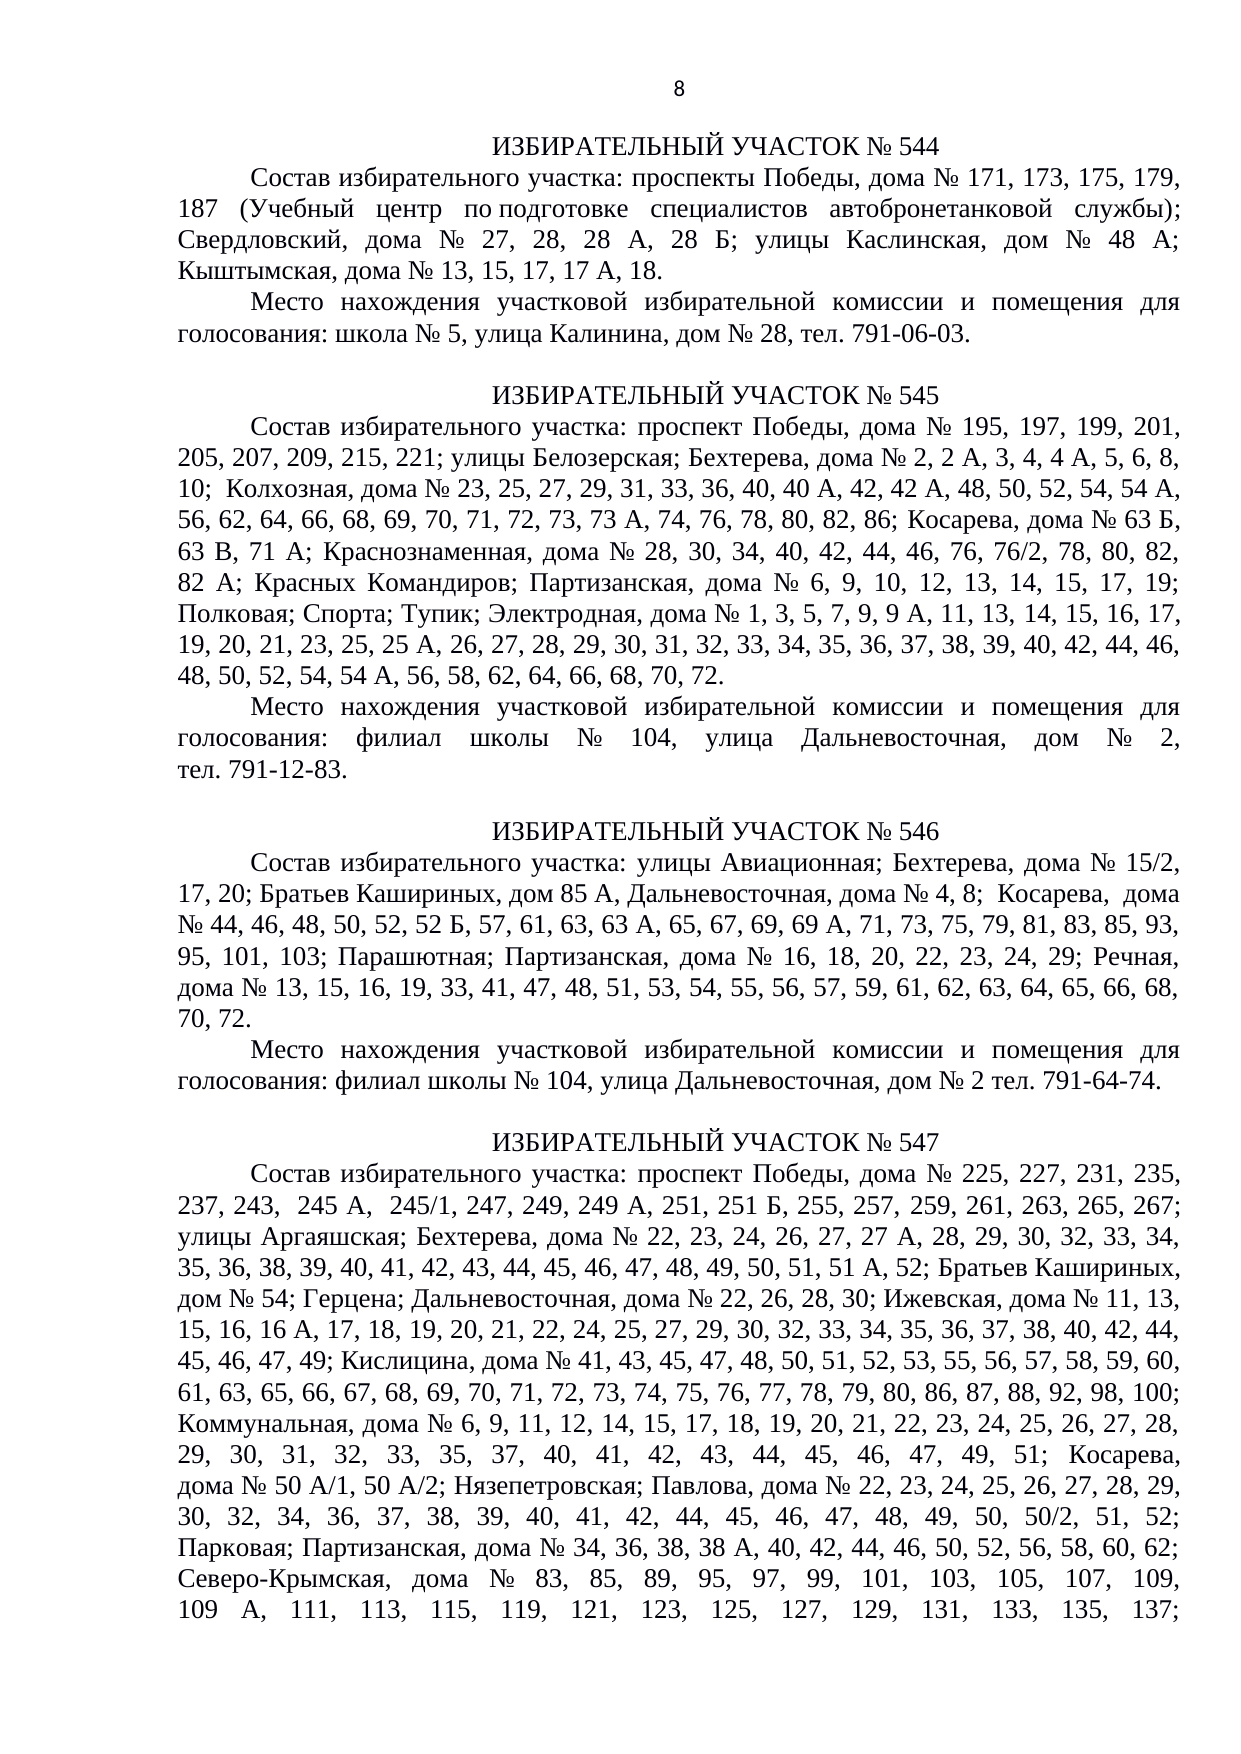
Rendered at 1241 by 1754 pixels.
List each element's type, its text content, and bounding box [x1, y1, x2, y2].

text Место нахождения участковой избирательной комиссии и помещения для голосования: школа № 5, улица Калинина, дом № 28, тел. 791-06-03. [177, 286, 1181, 348]
text ИЗБИРАТЕЛЬНЫЙ УЧАСТОК № 546 [177, 815, 1181, 846]
text ИЗБИРАТЕЛЬНЫЙ УЧАСТОК № 544 [177, 130, 1181, 161]
subtitle ИЗБИРАТЕЛЬНЫЙ УЧАСТОК № 545 [177, 379, 1181, 410]
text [177, 1158, 1181, 1625]
text ИЗБИРАТЕЛЬНЫЙ УЧАСТОК № 547 [177, 1126, 1181, 1158]
text Место нахождения участковой избирательной комиссии и помещения для голосования: филиал школы № 104, улица Дальневосточная, дом № 2 тел. 791-64-74. [177, 1033, 1181, 1095]
text Состав избирательного участка: улицы Авиационная; Бехтерева, дома № 15/2, 17, 20; Братьев Кашириных, дом 85 А, Дальневосточная, дома № 4, 8; Косарева, дома № 44, 46, 48, 50, 52, 52 Б, 57, 61, 63, 63 А, 65, 67, 69, 69 А, 71, 73, 75, 79, 81, 83, 85, 93, 95, 101, 103; Парашютная; Партизанская, дома № 16, 18, 20, 22, 23, 24, 29; Речная, дома № 13, 15, 16, 19, 33, 41, 47, 48, 51, 53, 54, 55, 56, 57, 59, 61, 62, 63, 64, 65, 66, 68, 70, 72. [177, 846, 1181, 1033]
text Состав избирательного участка: проспекты Победы, дома № 171, 173, 175, 179, 187 (Учебный центр по подготовке специалистов автобронетанковой службы); Свердловский, дома № 27, 28, 28 А, 28 Б; улицы Каслинская, дом № 48 А; Кыштымская, дома № 13, 15, 17, 17 А, 18. [177, 161, 1181, 286]
text Состав избирательного участка: проспект Победы, дома № 195, 197, 199, 201, 205, 207, 209, 215, 221; улицы Белозерская; Бехтерева, дома № 2, 2 А, 3, 4, 4 А, 5, 6, 8, 10; Колхозная, дома № 23, 25, 27, 29, 31, 33, 36, 40, 40 А, 42, 42 А, 48, 50, 52, 54, 54 А, 56, 62, 64, 66, 68, 69, 70, 71, 72, 73, 73 А, 74, 76, 78, 80, 82, 86; Косарева, дома № 63 Б, 63 В, 71 А; Краснознаменная, дома № 28, 30, 34, 40, 42, 44, 46, 76, 76/2, 78, 80, 82, 82 А; Красных Командиров; Партизанская, дома № 6, 9, 10, 12, 13, 14, 15, 17, 19; Полковая; Спорта; Тупик; Электродная, дома № 1, 3, 5, 7, 9, 9 А, 11, 13, 14, 15, 16, 17, 19, 20, 21, 23, 25, 25 А, 26, 27, 28, 29, 30, 31, 32, 33, 34, 35, 36, 37, 38, 39, 40, 42, 44, 46, 48, 50, 52, 54, 54 А, 56, 58, 62, 64, 66, 68, 70, 72. [177, 410, 1181, 690]
text Место нахождения участковой избирательной комиссии и помещения для голосования: филиал школы № 104, улица Дальневосточная, дом № 2, тел. 791-12-83. [177, 690, 1181, 784]
